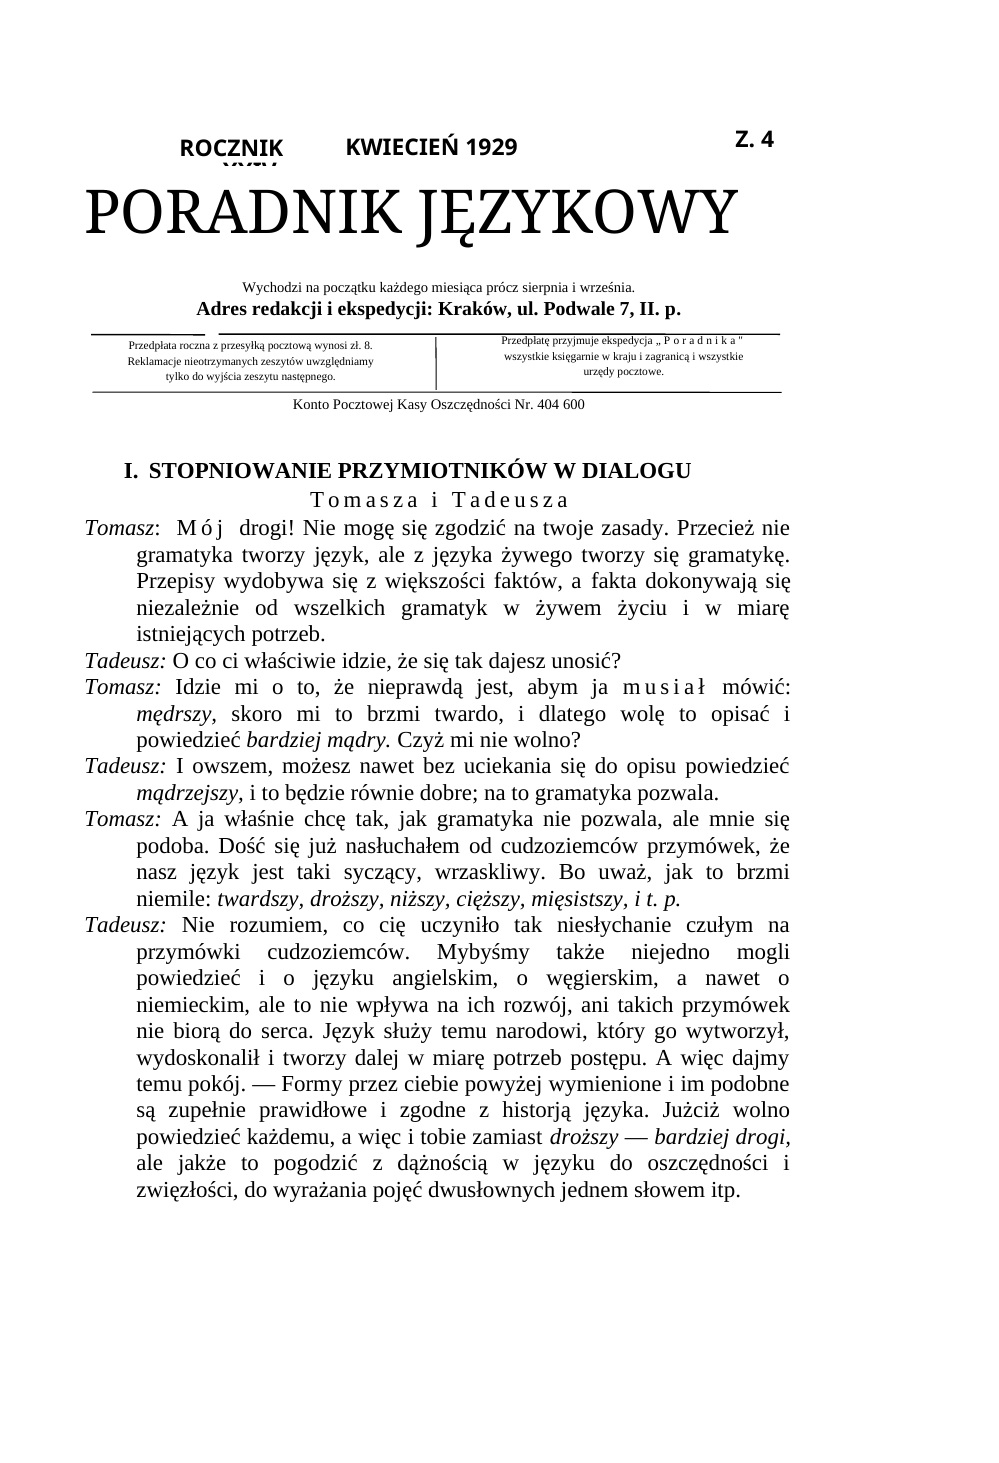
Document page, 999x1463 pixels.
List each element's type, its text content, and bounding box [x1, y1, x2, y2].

text Adres redakcji i ekspedycji: Kraków, ul. Podwale 7, II. p. [86, 300, 791, 320]
text Przedpłatę przyjmuje ekspedycja „Poradnika" wszystkie księgarnie w kraju i zagranicą i wszystkie urzędy pocztowe. [456, 332, 791, 379]
text ROCZNIK XXIV. [146, 138, 283, 166]
text Tomasza i Tadeusza [86, 489, 791, 512]
text Tomasz: Mój drogi! Nie mogę się zgodzić na twoje zasady. Przecież nie gramatyka tworzy język, ale z języka żywego tworzy się gramatykę. Przepisy wydobywa się z większości faktów, a fakta dokonywają się niezależnie od wszelkich gramatyk w żywem życiu i w miarę istniejących potrzeb. [84, 514, 791, 647]
text Tadeusz: O co ci właściwie idzie, że się tak dajesz unosić? [84, 647, 791, 673]
text Wychodzi na początku każdego miesiąca prócz sierpnia i września. [86, 281, 791, 295]
text Tadeusz: Nie rozumiem, co cię uczyniło tak niesłychanie czułym na przymówki cudzoziemców. Mybyśmy także niejedno mogli powiedzieć i o języku angielskim, o węgierskim, a nawet o niemieckim, ale to nie wpływa na ich rozwój, ani takich przymówek nie biorą do serca. Język służy temu narodowi, który go wytworzył, wydoskonalił i tworzy dalej w miarę potrzeb postępu. A więc dajmy temu pokój. — Formy przez ciebie powyżej wymienione i im podobne są zupełnie prawidłowe i zgodne z historją języka. Jużciż wolno powiedzieć każdemu, a więc i tobie zamiast droższy — bardziej drogi, ale jakże to pogodzić z dążnością w języku do oszczędności i zwięzłości, do wyrażania pojęć dwusłownych jednem słowem itp. [84, 911, 791, 1202]
text Tomasz: A ja właśnie chcę tak, jak gramatyka nie pozwala, ale mnie się podoba. Dość się już nasłuchałem od cudzoziemców przymówek, że nasz język jest taki syczący, wrzaskliwy. Bo uważ, jak to brzmi niemile: twardszy, droższy, niższy, cięższy, mięsistszy, i t. p. [84, 806, 791, 911]
text Konto Pocztowej Kasy Oszczędności Nr. 404 600 [86, 398, 791, 412]
text Tadeusz: I owszem, możesz nawet bez uciekania się do opisu powiedzieć mądrzejszy, i to będzie równie dobre; na to gramatyka pozwala. [84, 753, 791, 806]
text Przedpłata roczna z przesyłką pocztową wynosi zł. 8. Reklamacje nieotrzymanych zeszytów uwzględniamy tylko do wyjścia zeszytu następnego. [84, 337, 417, 383]
text Z. 4 [735, 129, 774, 152]
text Tomasz: Idzie mi o to, że nieprawdą jest, abym ja musiał mówić: mędrszy, skoro mi to brzmi twardo, i dlatego wolę to opisać i powiedzieć bardziej mądry. Czyż mi nie wolno? [84, 673, 791, 753]
text KWIECIEŃ 1929 [345, 137, 518, 160]
list STOPNIOWANIE PRZYMIOTNIKÓW W DIALOGU [124, 460, 791, 483]
text PORADNIK JĘZYKOWY [84, 185, 739, 245]
